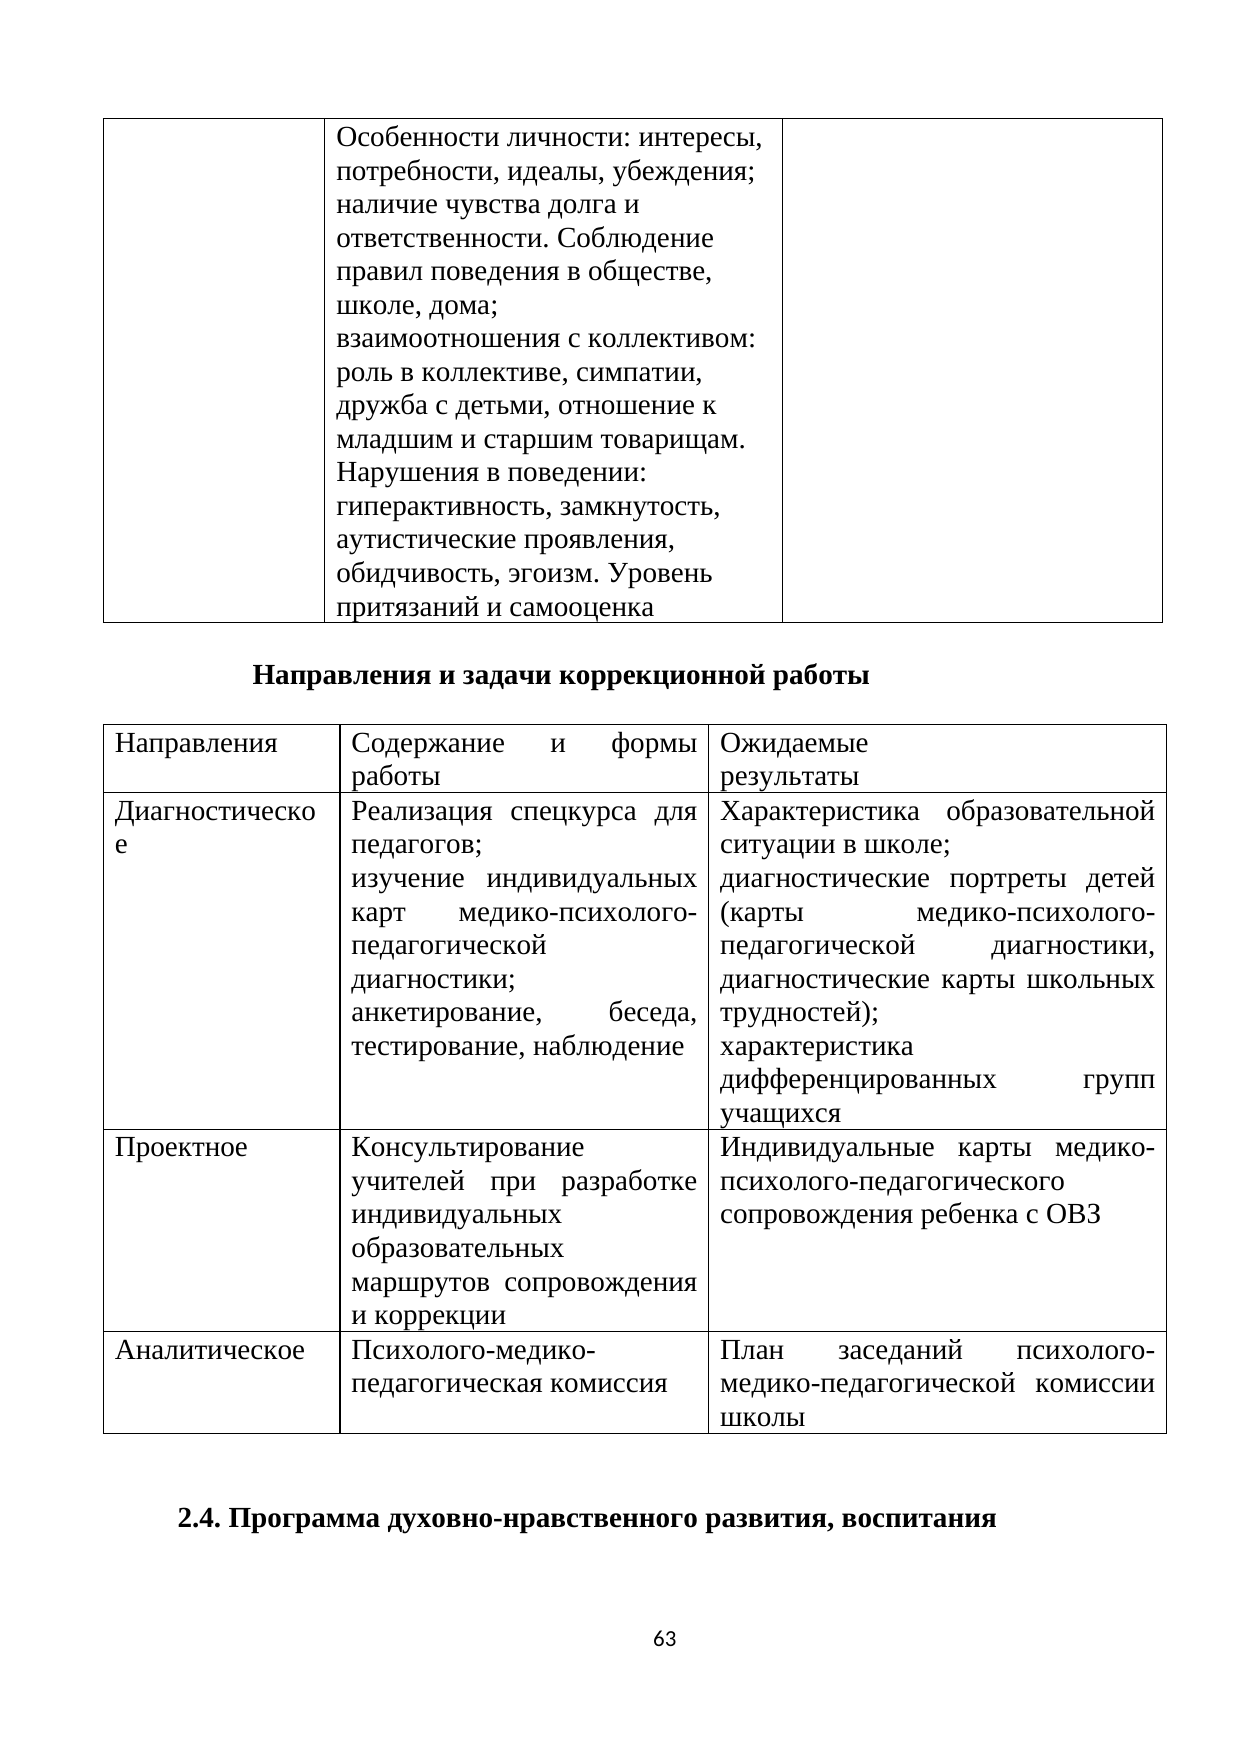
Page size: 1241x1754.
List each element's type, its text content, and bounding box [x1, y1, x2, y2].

text 2.4. Программа духовно-нравственного развития, воспитания [177, 1501, 1152, 1534]
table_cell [783, 119, 1162, 622]
table_cell Аналитическое [104, 1332, 339, 1432]
table_cell Диагностическое [104, 793, 339, 1128]
table_cell Индивидуальные карты медико-психолого-педагогического сопровождения ребенка с ОВЗ [709, 1130, 1166, 1331]
text Направления и задачи коррекционной работы [252, 657, 1152, 690]
table_cell Характеристика образовательной ситуации в школе; диагностические портреты детей (карты медико-психолого-педагогической диагностики, диагностические карты школьных трудностей); характеристика дифференцированных групп учащихся [709, 793, 1166, 1128]
table_cell Проектное [104, 1130, 339, 1331]
table_header Направления [104, 725, 339, 792]
table_header Ожидаемые результаты [709, 725, 1166, 792]
table_header Содержание и формы работы [341, 725, 708, 792]
table_cell План заседаний психолого-медико-педагогической комиссии школы [709, 1332, 1166, 1432]
table_cell Реализация спецкурса для педагогов; изучение индивидуальных карт медико-психолого-педагогической диагностики; анкетирование, беседа, тестирование, наблюдение [341, 793, 708, 1128]
table_cell Психолого-медико-педагогическая комиссия [341, 1332, 708, 1432]
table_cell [104, 119, 324, 622]
table_cell Консультирование учителей при разработке индивидуальных образовательных маршрутов сопровождения и коррекции [341, 1130, 708, 1331]
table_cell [325, 119, 782, 622]
